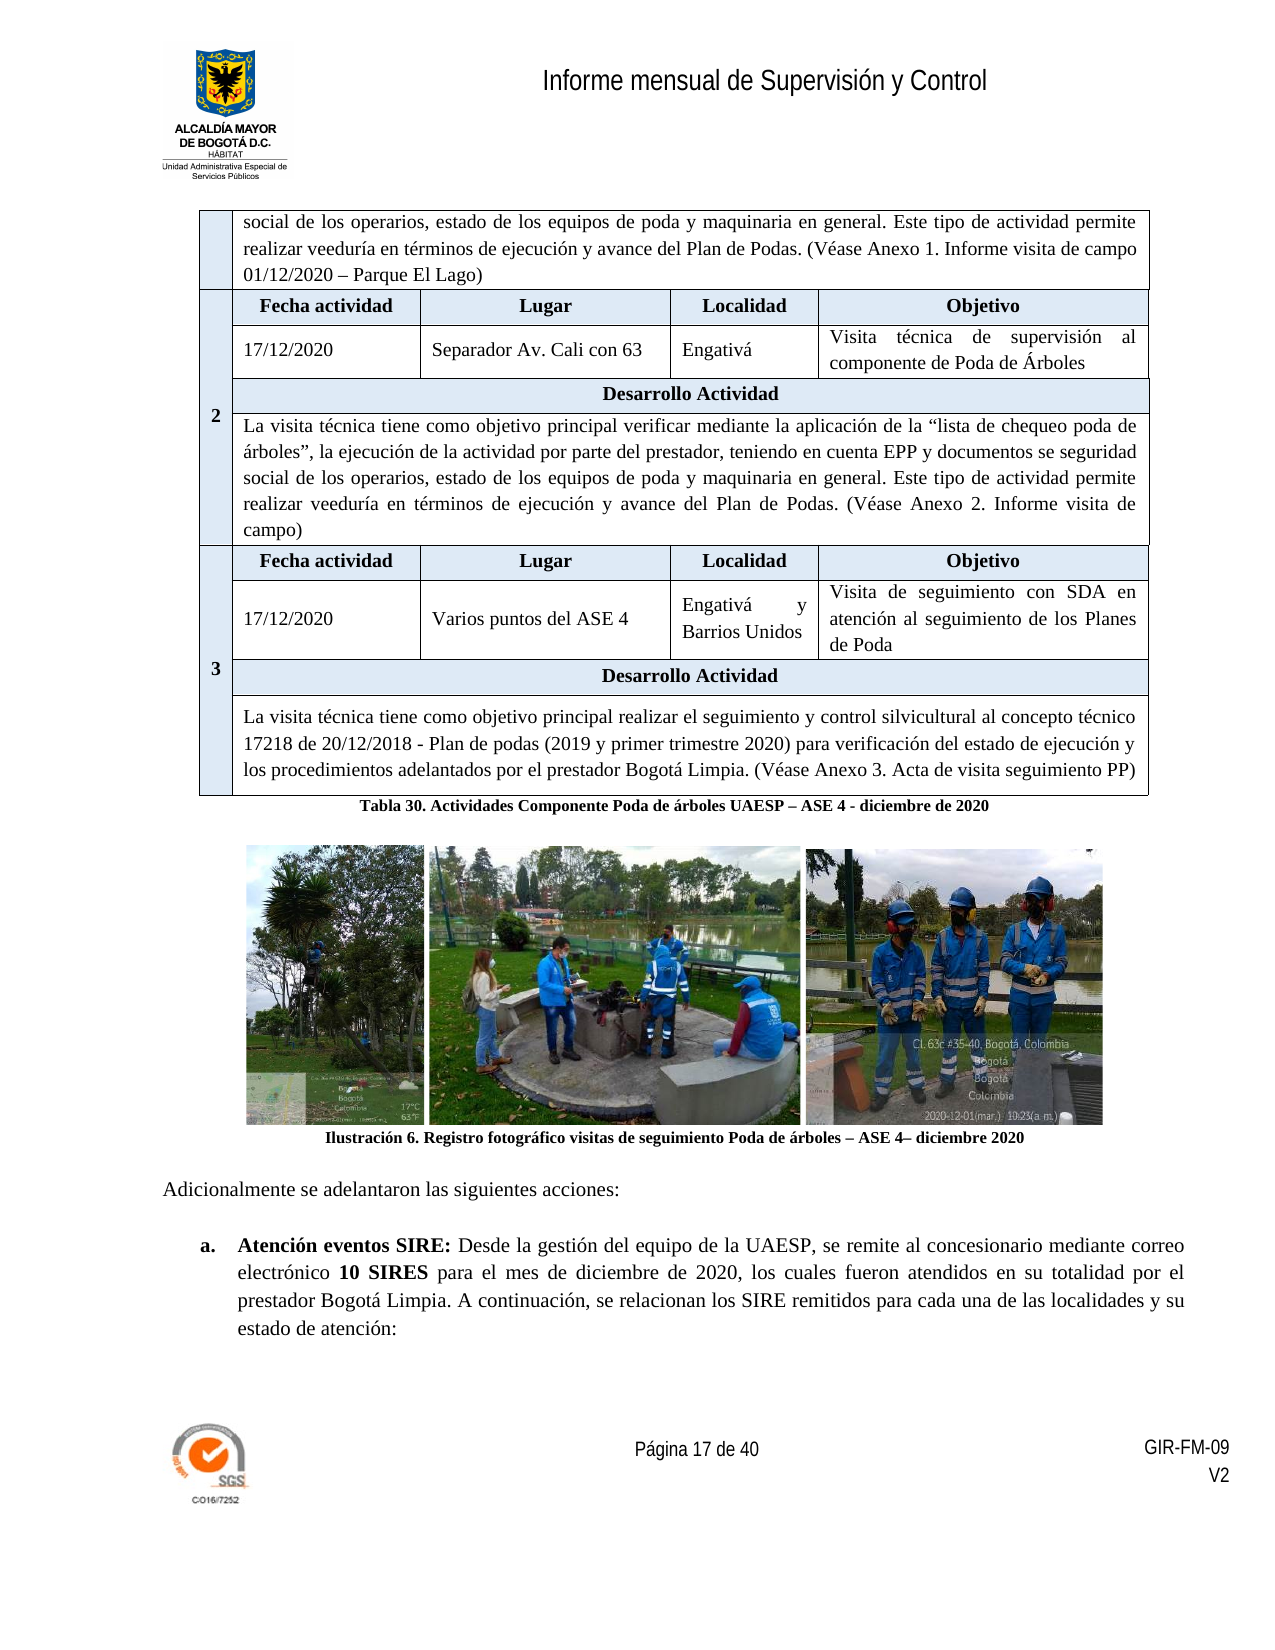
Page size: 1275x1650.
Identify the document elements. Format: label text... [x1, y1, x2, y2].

table_cell Visita de seguimiento con SDA en atención al seguimiento de los Planes de Poda [819, 581, 1148, 659]
table_cell Desarrollo Actividad [233, 379, 1149, 413]
table_cell Visita técnica de supervisión al componente de Poda de Árboles [819, 326, 1148, 378]
text Adicionalmente se adelantaron las siguientes acciones: [162, 1177, 1186, 1201]
table_cell Objetivo [819, 546, 1148, 580]
table_cell La visita técnica tiene como objetivo principal realizar el seguimiento y control silvicultural al concepto técnico 17218 de 20/12/2018 - Plan de podas (2019 y primer trimestre 2020) para verificación del estado de ejecución y los procedimientos adelantados por el prestador Bogotá Limpia. (Véase Anexo 3. Acta de visita seguimiento PP) [233, 696, 1148, 795]
list Atención eventos SIRE: Desde la gestión del equipo de la UAESP, se remite al concesionario mediante correo electrónico 10 SIRES para el mes de diciembre de 2020, los cuales fueron atendidos en su totalidad por el prestador Bogotá Limpia. A continuación, se relacionan los SIRE remitidos para cada una de las localidades y su estado de atención: [200, 1233, 1186, 1339]
table_cell Localidad [671, 290, 818, 324]
table_cell 17/12/2020 [233, 581, 420, 659]
table_cell Engativá y Barrios Unidos [671, 581, 818, 659]
table_cell Varios puntos del ASE 4 [421, 581, 670, 659]
text Tabla 30. Actividades Componente Poda de árboles UAESP – ASE 4 - diciembre de 2020 [162, 796, 1186, 815]
table_cell Desarrollo Actividad [233, 660, 1148, 694]
picture [162, 41, 294, 179]
table_cell Lugar [421, 546, 670, 580]
table_cell La visita técnica tiene como objetivo principal verificar mediante la aplicación de la “lista de chequeo poda de árboles”, la ejecución de la actividad por parte del prestador, teniendo en cuenta EPP y documentos se seguridad social de los operarios, estado de los equipos de poda y maquinaria en general. Este tipo de actividad permite realizar veeduría en términos de ejecución y avance del Plan de Podas. (Véase Anexo 2. Informe visita de campo) [233, 414, 1149, 544]
picture [162, 1416, 254, 1507]
table_cell Localidad [671, 546, 818, 580]
table_cell Engativá [671, 326, 818, 378]
picture [246, 845, 425, 1125]
table_cell Fecha actividad [233, 290, 420, 324]
table_cell 2 [200, 290, 232, 544]
text Ilustración 6. Registro fotográfico visitas de seguimiento Poda de árboles – ASE 4– diciembre 2020 [162, 1128, 1186, 1147]
table_cell Objetivo [819, 290, 1148, 324]
table_cell 17/12/2020 [233, 326, 420, 378]
picture [429, 846, 801, 1125]
table_cell Separador Av. Cali con 63 [421, 326, 670, 378]
table_cell Fecha actividad [233, 546, 420, 580]
table_cell 3 [200, 546, 232, 795]
picture [805, 849, 1103, 1125]
table_cell Lugar [421, 290, 670, 324]
